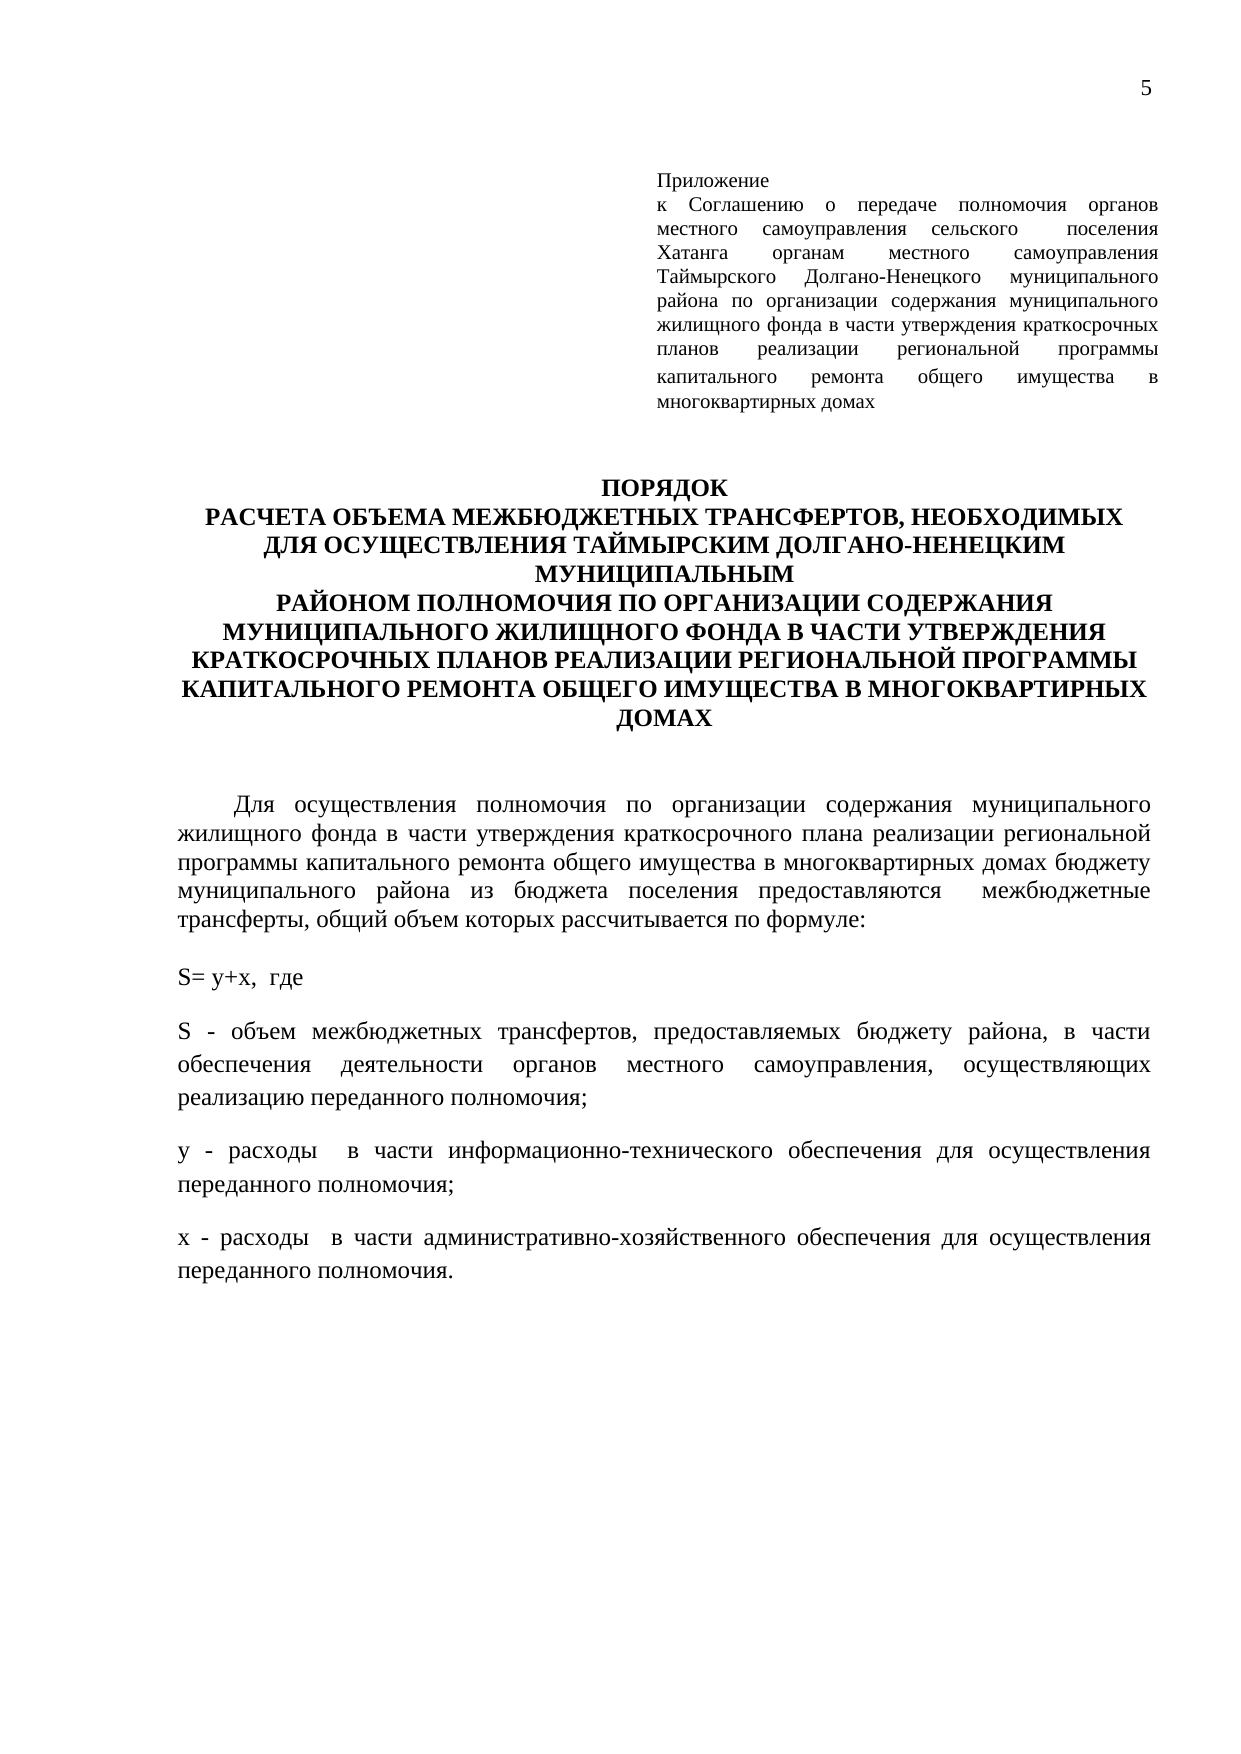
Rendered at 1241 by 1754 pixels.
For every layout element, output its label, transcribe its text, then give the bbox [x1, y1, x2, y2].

title ДЛЯ ОСУЩЕСТВЛЕНИЯ ТАЙМЫРСКИМ ДОЛГАНО-НЕНЕЦКИМ МУНИЦИПАЛЬНЫМ [177, 531, 1152, 588]
text x - расходы в части административно-хозяйственного обеспечения для осуществления переданного полномочия. [177, 1222, 1152, 1284]
text S - объем межбюджетных трансфертов, предоставляемых бюджету района, в части обеспечения деятельности органов местного самоуправления, осуществляющих реализацию переданного полномочия; [177, 1016, 1152, 1111]
title РАСЧЕТА ОБЪЕМА МЕЖБЮДЖЕТНЫХ ТРАНСФЕРТОВ, НЕОБХОДИМЫХ [177, 502, 1152, 531]
title ПОРЯДОК [177, 473, 1152, 502]
text Для осуществления полномочия по организации содержания муниципального жилищного фонда в части утверждения краткосрочного плана реализации региональной программы капитального ремонта общего имущества в многоквартирных домах бюджету муниципального района из бюджета поселения предоставляются межбюджетные трансферты, общий объем которых рассчитывается по формуле: [177, 789, 1152, 933]
text y - расходы в части информационно-технического обеспечения для осуществления переданного полномочия; [177, 1136, 1152, 1197]
text S= y+x, где [177, 962, 1152, 991]
text РАЙОНОМ ПОЛНОМОЧИЯ ПО ОРГАНИЗАЦИИ СОДЕРЖАНИЯ МУНИЦИПАЛЬНОГО ЖИЛИЩНОГО ФОНДА В ЧАСТИ УТВЕРЖДЕНИЯ КРАТКОСРОЧНЫХ ПЛАНОВ РЕАЛИЗАЦИИ РЕГИОНАЛЬНОЙ ПРОГРАММЫ КАПИТАЛЬНОГО РЕМОНТА ОБЩЕГО ИМУЩЕСТВА В МНОГОКВАРТИРНЫХ ДОМАХ [177, 588, 1152, 732]
